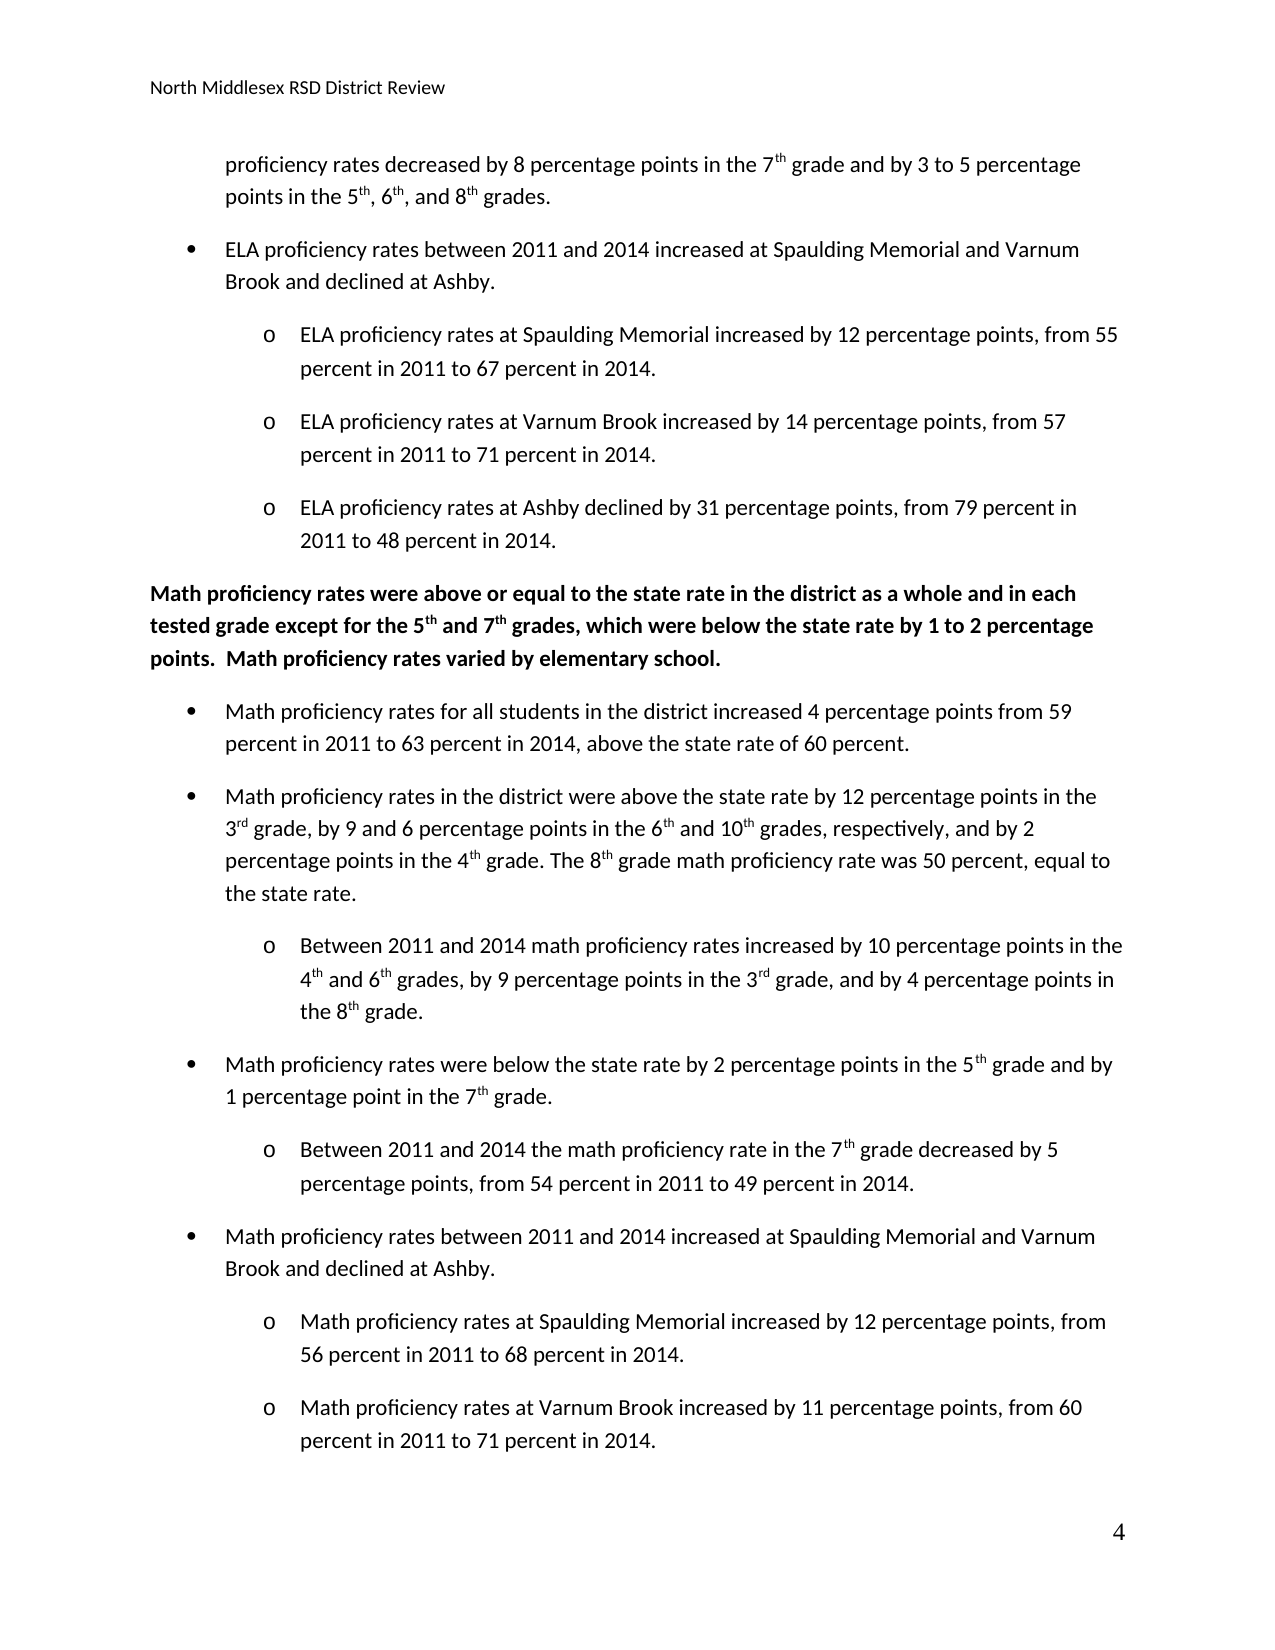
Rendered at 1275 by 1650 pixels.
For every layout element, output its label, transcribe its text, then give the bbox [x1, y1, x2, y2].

list Math proficiency rates between 2011 and 2014 increased at Spaulding Memorial and Varnum Brook and declined at Ashby. [187, 1222, 1125, 1282]
list ELA proficiency rates at Spaulding Memorial increased by 12 percentage points, from 55 percent in 2011 to 67 percent in 2014. [262, 320, 1125, 382]
list Math proficiency rates at Varnum Brook increased by 11 percentage points, from 60 percent in 2011 to 71 percent in 2014. [262, 1393, 1125, 1455]
list ELA proficiency rates at Varnum Brook increased by 14 percentage points, from 57 percent in 2011 to 71 percent in 2014. [262, 407, 1125, 468]
list Math proficiency rates for all students in the district increased 4 percentage points from 59 percent in 2011 to 63 percent in 2014, above the state rate of 60 percent. [187, 697, 1125, 757]
text Math proficiency rates were above or equal to the state rate in the district as a whole and in each tested grade except for the 5th and 7th grades, which were below the state rate by 1 to 2 percentage points. Math proficiency rates varied by elementary school. [150, 579, 1125, 672]
list Math proficiency rates in the district were above the state rate by 12 percentage points in the 3rd grade, by 9 and 6 percentage points in the 6th and 10th grades, respectively, and by 2 percentage points in the 4th grade. The 8th grade math proficiency rate was 50 percent, equal to the state rate. [187, 782, 1125, 907]
list Math proficiency rates at Spaulding Memorial increased by 12 percentage points, from 56 percent in 2011 to 68 percent in 2014. [262, 1307, 1125, 1368]
list ELA proficiency rates between 2011 and 2014 increased at Spaulding Memorial and Varnum Brook and declined at Ashby. [187, 235, 1125, 295]
list Between 2011 and 2014 the math proficiency rate in the 7th grade decreased by 5 percentage points, from 54 percent in 2011 to 49 percent in 2014. [262, 1135, 1125, 1197]
list Between 2011 and 2014 math proficiency rates increased by 10 percentage points in the 4th and 6th grades, by 9 percentage points in the 3rd grade, and by 4 percentage points in the 8th grade. [262, 932, 1125, 1025]
list Math proficiency rates were below the state rate by 2 percentage points in the 5th grade and by 1 percentage point in the 7th grade. [187, 1050, 1125, 1110]
list ELA proficiency rates at Ashby declined by 31 percentage points, from 79 percent in 2011 to 48 percent in 2014. [262, 493, 1125, 554]
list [187, 150, 1125, 210]
